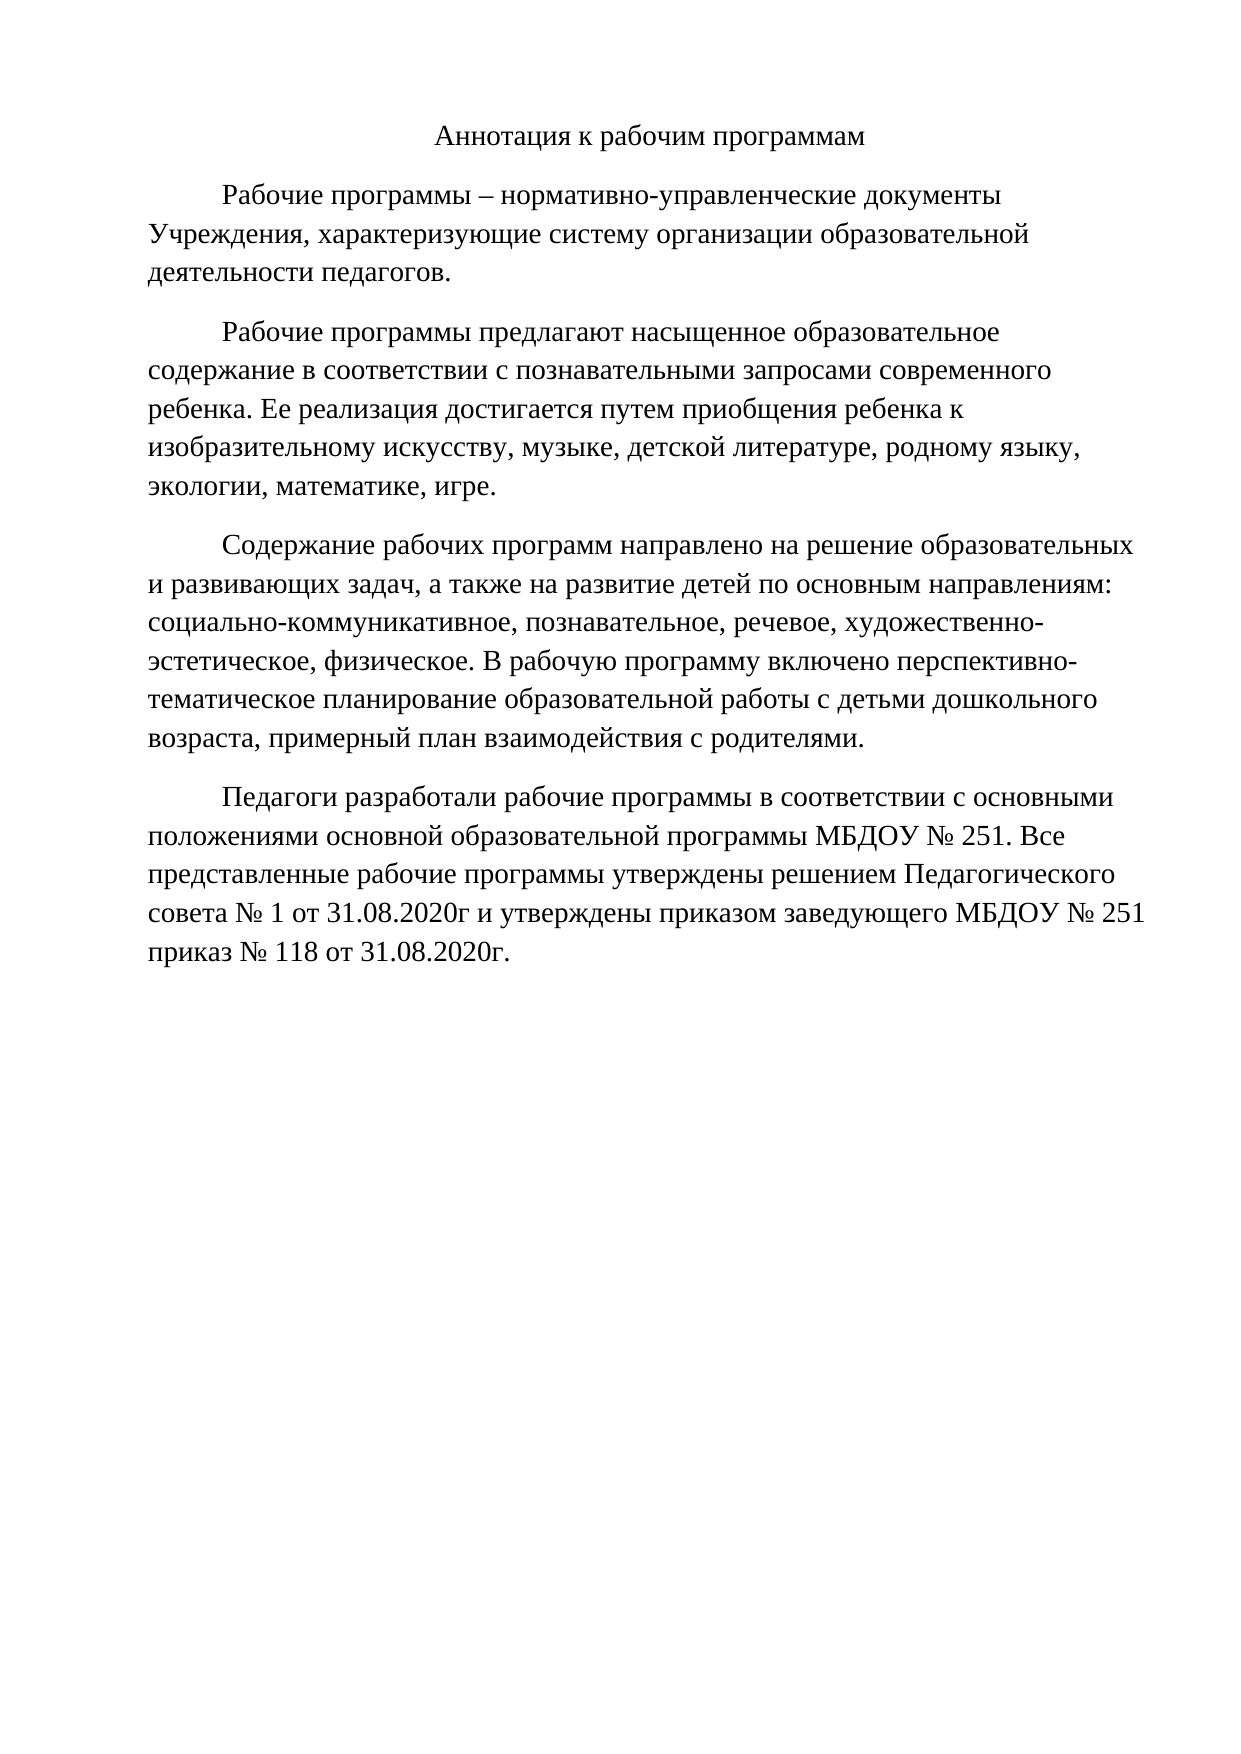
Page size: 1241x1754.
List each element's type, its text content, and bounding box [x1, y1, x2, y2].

text Педагоги разработали рабочие программы в соответствии с основными положениями основной образовательной программы МБДОУ № 251. Все представленные рабочие программы утверждены решением Педагогического совета № 1 от 31.08.2020г и утверждены приказом заведующего МБДОУ № 251 приказ № 118 от 31.08.2020г. [148, 779, 1152, 967]
text Содержание рабочих программ направлено на решение образовательных и развивающих задач, а также на развитие детей по основным направлениям: социально-коммуникативное, познавательное, речевое, художественно-эстетическое, физическое. В рабочую программу включено перспективно-тематическое планирование образовательной работы с детьми дошкольного возраста, примерный план взаимодействия с родителями. [148, 527, 1152, 754]
text Рабочие программы – нормативно-управленческие документы Учреждения, характеризующие систему организации образовательной деятельности педагогов. [148, 177, 1152, 288]
text Аннотация к рабочим программам [148, 118, 1152, 152]
text Рабочие программы предлагают насыщенное образовательное содержание в соответствии с познавательными запросами современного ребенка. Ее реализация достигается путем приобщения ребенка к изобразительному искусству, музыке, детской литературе, родному языку, экологии, математике, игре. [148, 314, 1152, 502]
